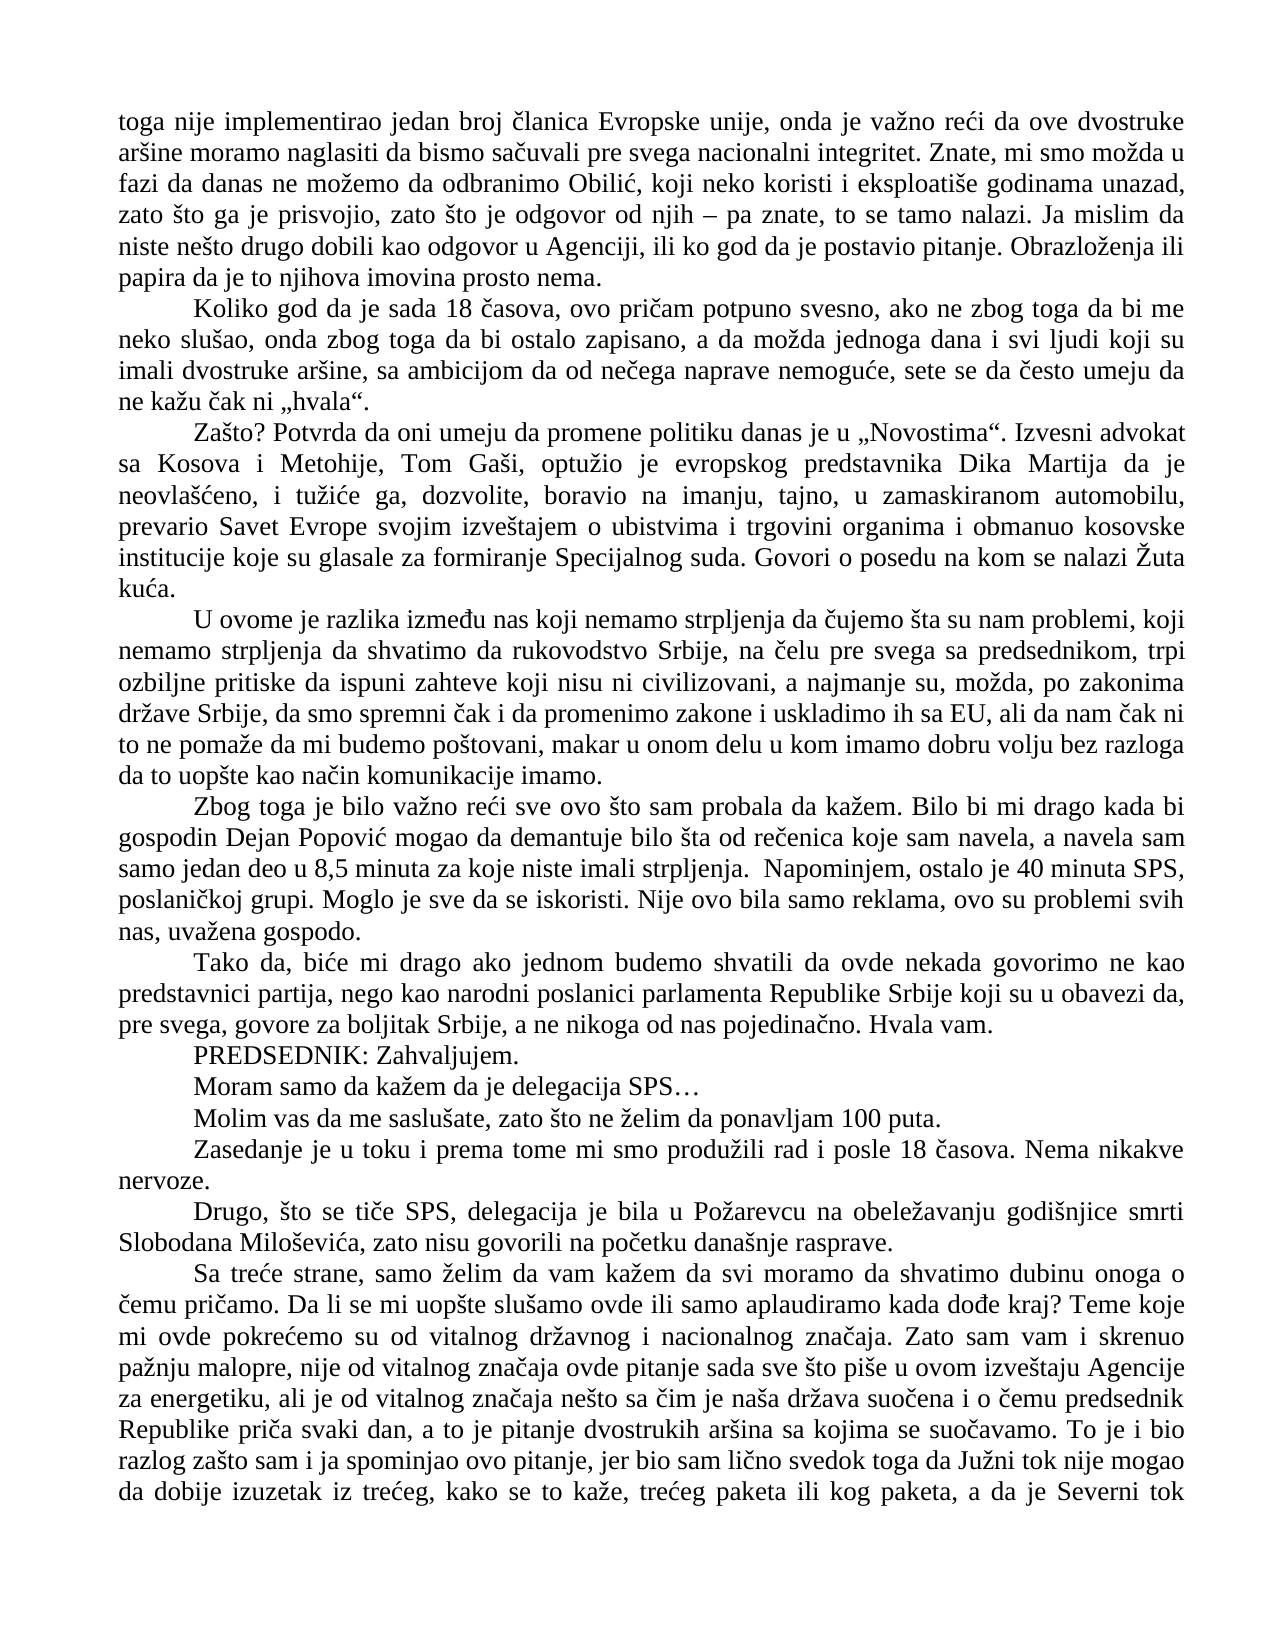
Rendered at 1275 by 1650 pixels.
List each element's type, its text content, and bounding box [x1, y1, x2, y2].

text Tako da, biće mi drago ako jednom budemo shvatili da ovde nekada govorimo ne kao predstavnici partija, nego kao narodni poslanici parlamenta Republike Srbije koji su u obavezi da, pre svega, govore za boljitak Srbije, a ne nikoga od nas pojedinačno. Hvala vam. [118, 946, 1186, 1039]
text Zasedanje je u toku i prema tome mi smo produžili rad i posle 18 časova. Nema nikakve nervoze. [118, 1133, 1186, 1195]
text Zašto? Potvrda da oni umeju da promene politiku danas je u „Novostima“. Izvesni advokat sa Kosova i Metohije, Tom Gaši, optužio je evropskog predstavnika Dika Martija da je neovlašćeno, i tužiće ga, dozvolite, boravio na imanju, tajno, u zamaskiranom automobilu, prevario Savet Evrope svojim izveštajem o ubistvima i trgovini organima i obmanuo kosovske institucije koje su glasale za formiranje Specijalnog suda. Govori o posedu na kom se nalazi Žuta kuća. [118, 416, 1186, 603]
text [118, 105, 1186, 292]
text Moram samo da kažem da je delegacija SPS… [118, 1071, 1186, 1102]
text Drugo, što se tiče SPS, delegacija je bila u Požarevcu na obeležavanju godišnjice smrti Slobodana Miloševića, zato nisu govorili na početku današnje rasprave. [118, 1195, 1186, 1257]
text Koliko god da je sada 18 časova, ovo pričam potpuno svesno, ako ne zbog toga da bi me neko slušao, onda zbog toga da bi ostalo zapisano, a da možda jednoga dana i svi ljudi koji su imali dvostruke aršine, sa ambicijom da od nečega naprave nemoguće, sete se da često umeju da ne kažu čak ni „hvala“. [118, 292, 1186, 416]
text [118, 1257, 1186, 1507]
text Zbog toga je bilo važno reći sve ovo što sam probala da kažem. Bilo bi mi drago kada bi gospodin Dejan Popović mogao da demantuje bilo šta od rečenica koje sam navela, a navela sam samo jedan deo u 8,5 minuta za koje niste imali strpljenja. Napominjem, ostalo je 40 minuta SPS, poslaničkoj grupi. Moglo je sve da se iskoristi. Nije ovo bila samo reklama, ovo su problemi svih nas, uvažena gospodo. [118, 790, 1186, 946]
text PREDSEDNIK: Zahvaljujem. [118, 1039, 1186, 1071]
text Molim vas da me saslušate, zato što ne želim da ponavljam 100 puta. [118, 1102, 1186, 1133]
text U ovome je razlika između nas koji nemamo strpljenja da čujemo šta su nam problemi, koji nemamo strpljenja da shvatimo da rukovodstvo Srbije, na čelu pre svega sa predsednikom, trpi ozbiljne pritiske da ispuni zahteve koji nisu ni civilizovani, a najmanje su, možda, po zakonima države Srbije, da smo spremni čak i da promenimo zakone i uskladimo ih sa EU, ali da nam čak ni to ne pomaže da mi budemo poštovani, makar u onom delu u kom imamo dobru volju bez razloga da to uopšte kao način komunikacije imamo. [118, 603, 1186, 790]
